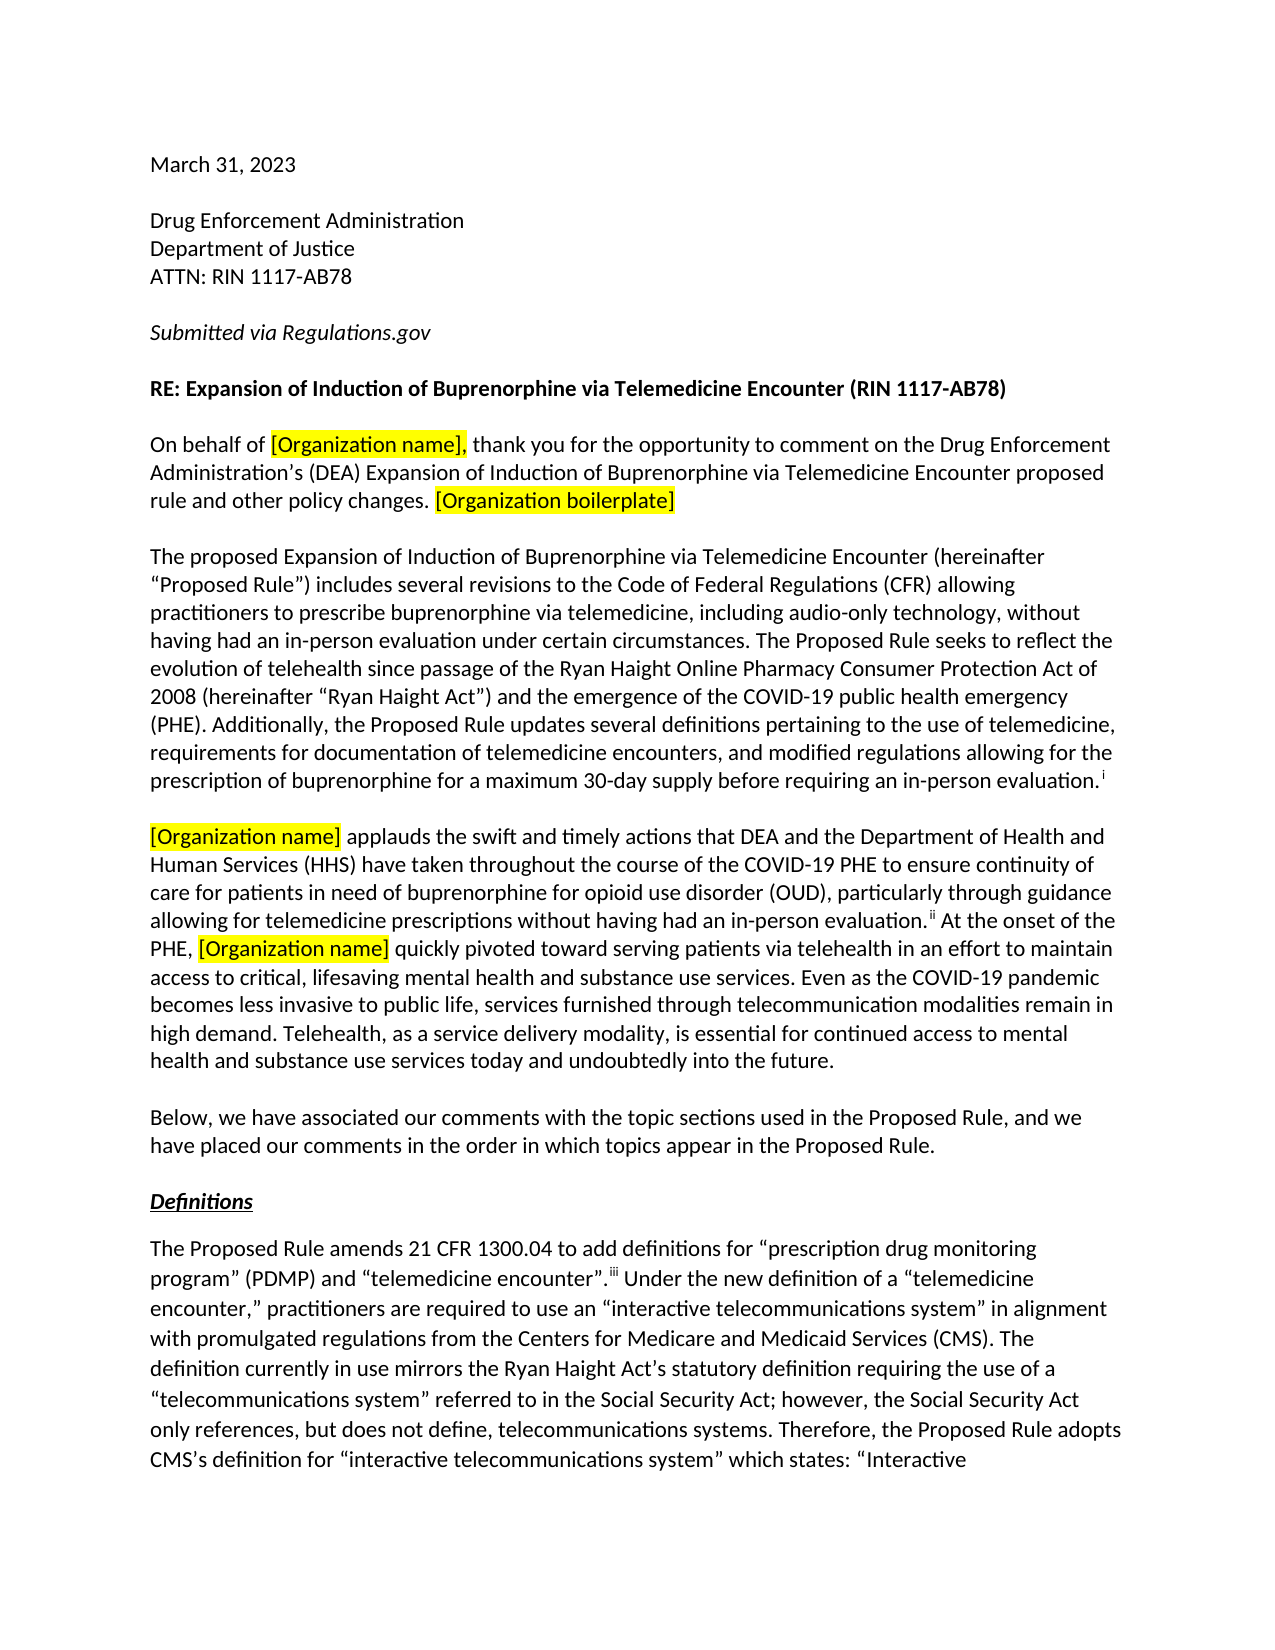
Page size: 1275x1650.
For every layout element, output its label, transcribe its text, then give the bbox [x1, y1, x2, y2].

text March 31, 2023 [150, 150, 1125, 178]
text RE: Expansion of Induction of Buprenorphine via Telemedicine Encounter (RIN 1117-AB78) [150, 374, 1125, 402]
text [150, 1234, 1125, 1473]
text Submitted via Regulations.gov [150, 318, 1125, 346]
text Definitions [150, 1187, 1125, 1215]
text ATTN: RIN 1117-AB78 [150, 262, 1125, 290]
text Drug Enforcement Administration [150, 206, 1125, 234]
text On behalf of [Organization name], thank you for the opportunity to comment on the Drug Enforcement Administration’s (DEA) Expansion of Induction of Buprenorphine via Telemedicine Encounter proposed rule and other policy changes. [Organization boilerplate] [150, 430, 1125, 514]
text Department of Justice [150, 234, 1125, 262]
text The proposed Expansion of Induction of Buprenorphine via Telemedicine Encounter (hereinafter “Proposed Rule”) includes several revisions to the Code of Federal Regulations (CFR) allowing practitioners to prescribe buprenorphine via telemedicine, including audio-only technology, without having had an in-person evaluation under certain circumstances. The Proposed Rule seeks to reflect the evolution of telehealth since passage of the Ryan Haight Online Pharmacy Consumer Protection Act of 2008 (hereinafter “Ryan Haight Act”) and the emergence of the COVID-19 public health emergency (PHE). Additionally, the Proposed Rule updates several definitions pertaining to the use of telemedicine, requirements for documentation of telemedicine encounters, and modified regulations allowing for the prescription of buprenorphine for a maximum 30-day supply before requiring an in-person evaluation. [150, 542, 1125, 794]
text [Organization name] applauds the swift and timely actions that DEA and the Department of Health and Human Services (HHS) have taken throughout the course of the COVID-19 PHE to ensure continuity of care for patients in need of buprenorphine for opioid use disorder (OUD), particularly through guidance allowing for telemedicine prescriptions without having had an in-person evaluation. At the onset of the PHE, [Organization name] quickly pivoted toward serving patients via telehealth in an effort to maintain access to critical, lifesaving mental health and substance use services. Even as the COVID-19 pandemic becomes less invasive to public life, services furnished through telecommunication modalities remain in high demand. Telehealth, as a service delivery modality, is essential for continued access to mental health and substance use services today and undoubtedly into the future. [150, 822, 1125, 1075]
text Below, we have associated our comments with the topic sections used in the Proposed Rule, and we have placed our comments in the order in which topics appear in the Proposed Rule. [150, 1103, 1125, 1159]
